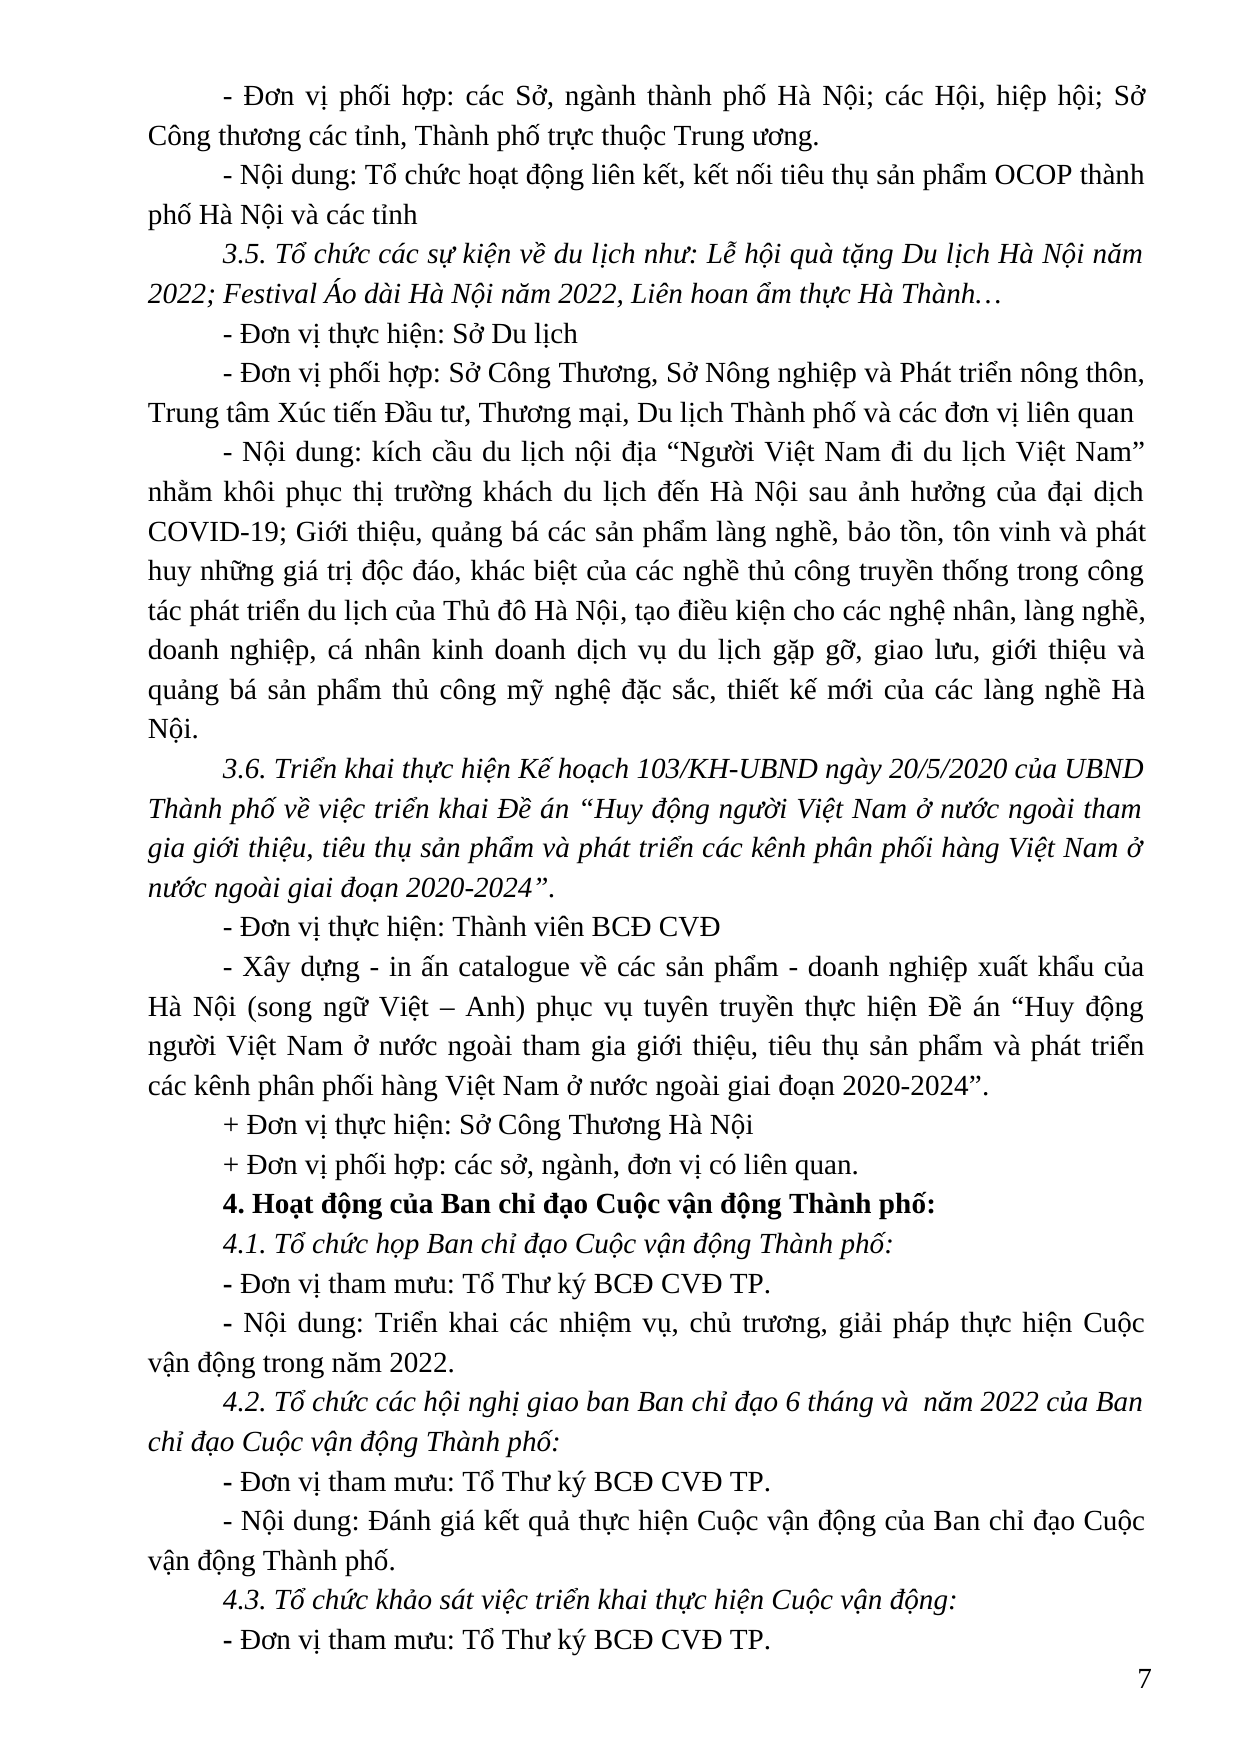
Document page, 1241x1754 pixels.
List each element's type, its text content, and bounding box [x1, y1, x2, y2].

text 4.1. Tổ chức họp Ban chỉ đạo Cuộc vận động Thành phố: [148, 1222, 1146, 1261]
text - Nội dung: Triển khai các nhiệm vụ, chủ trương, giải pháp thực hiện Cuộc vận động trong năm 2022. [148, 1301, 1146, 1380]
text - Đơn vị phối hợp: các Sở, ngành thành phố Hà Nội; các Hội, hiệp hội; Sở Công thương các tỉnh, Thành phố trực thuộc Trung ương. [148, 74, 1146, 153]
text - Đơn vị tham mưu: Tổ Thư ký BCĐ CVĐ TP. [148, 1261, 1146, 1301]
text - Nội dung: kích cầu du lịch nội địa “Người Việt Nam đi du lịch Việt Nam” nhằm khôi phục thị trường khách du lịch đến Hà Nội sau ảnh hưởng của đại dịch COVID-19; Giới thiệu, quảng bá các sản phẩm làng nghề, bảo tồn, tôn vinh và phát huy những giá trị độc đáo, khác biệt của các nghề thủ công truyền thống trong công tác phát triển du lịch của Thủ đô Hà Nội, tạo điều kiện cho các nghệ nhân, làng nghề, doanh nghiệp, cá nhân kinh doanh dịch vụ du lịch gặp gỡ, giao lưu, giới thiệu và quảng bá sản phẩm thủ công mỹ nghệ đặc sắc, thiết kế mới của các làng nghề Hà Nội. [148, 430, 1146, 747]
text - Đơn vị tham mưu: Tổ Thư ký BCĐ CVĐ TP. [148, 1618, 1146, 1657]
text - Đơn vị thực hiện: Thành viên BCĐ CVĐ [148, 905, 1146, 945]
text 3.5. Tổ chức các sự kiện về du lịch như: Lễ hội quà tặng Du lịch Hà Nội năm 2022; Festival Áo dài Hà Nội năm 2022, Liên hoan ẩm thực Hà Thành… [148, 232, 1146, 311]
text 3.6. Triển khai thực hiện Kế hoạch 103/KH-UBND ngày 20/5/2020 của UBND Thành phố về việc triển khai Đề án “Huy động người Việt Nam ở nước ngoài tham gia giới thiệu, tiêu thụ sản phẩm và phát triển các kênh phân phối hàng Việt Nam ở nước ngoài giai đoạn 2020-2024”. [148, 747, 1146, 905]
text - Đơn vị tham mưu: Tổ Thư ký BCĐ CVĐ TP. [148, 1459, 1146, 1499]
text 4. Hoạt động của Ban chỉ đạo Cuộc vận động Thành phố: [148, 1182, 1146, 1222]
text - Đơn vị thực hiện: Sở Du lịch [148, 311, 1146, 351]
text + Đơn vị phối hợp: các sở, ngành, đơn vị có liên quan. [148, 1143, 1146, 1182]
text + Đơn vị thực hiện: Sở Công Thương Hà Nội [148, 1103, 1146, 1143]
text 4.2. Tổ chức các hội nghị giao ban Ban chỉ đạo 6 tháng và năm 2022 của Ban chỉ đạo Cuộc vận động Thành phố: [148, 1380, 1146, 1459]
text - Nội dung: Đánh giá kết quả thực hiện Cuộc vận động của Ban chỉ đạo Cuộc vận động Thành phố. [148, 1499, 1146, 1578]
text - Đơn vị phối hợp: Sở Công Thương, Sở Nông nghiệp và Phát triển nông thôn, Trung tâm Xúc tiến Đầu tư, Thương mại, Du lịch Thành phố và các đơn vị liên quan [148, 351, 1146, 430]
text - Nội dung: Tổ chức hoạt động liên kết, kết nối tiêu thụ sản phẩm OCOP thành phố Hà Nội và các tỉnh [148, 153, 1146, 232]
text - Xây dựng - in ấn catalogue về các sản phẩm - doanh nghiệp xuất khẩu của Hà Nội (song ngữ Việt – Anh) phục vụ tuyên truyền thực hiện Đề án “Huy động người Việt Nam ở nước ngoài tham gia giới thiệu, tiêu thụ sản phẩm và phát triển các kênh phân phối hàng Việt Nam ở nước ngoài giai đoạn 2020-2024”. [148, 945, 1146, 1103]
text 4.3. Tổ chức khảo sát việc triển khai thực hiện Cuộc vận động: [148, 1578, 1146, 1618]
